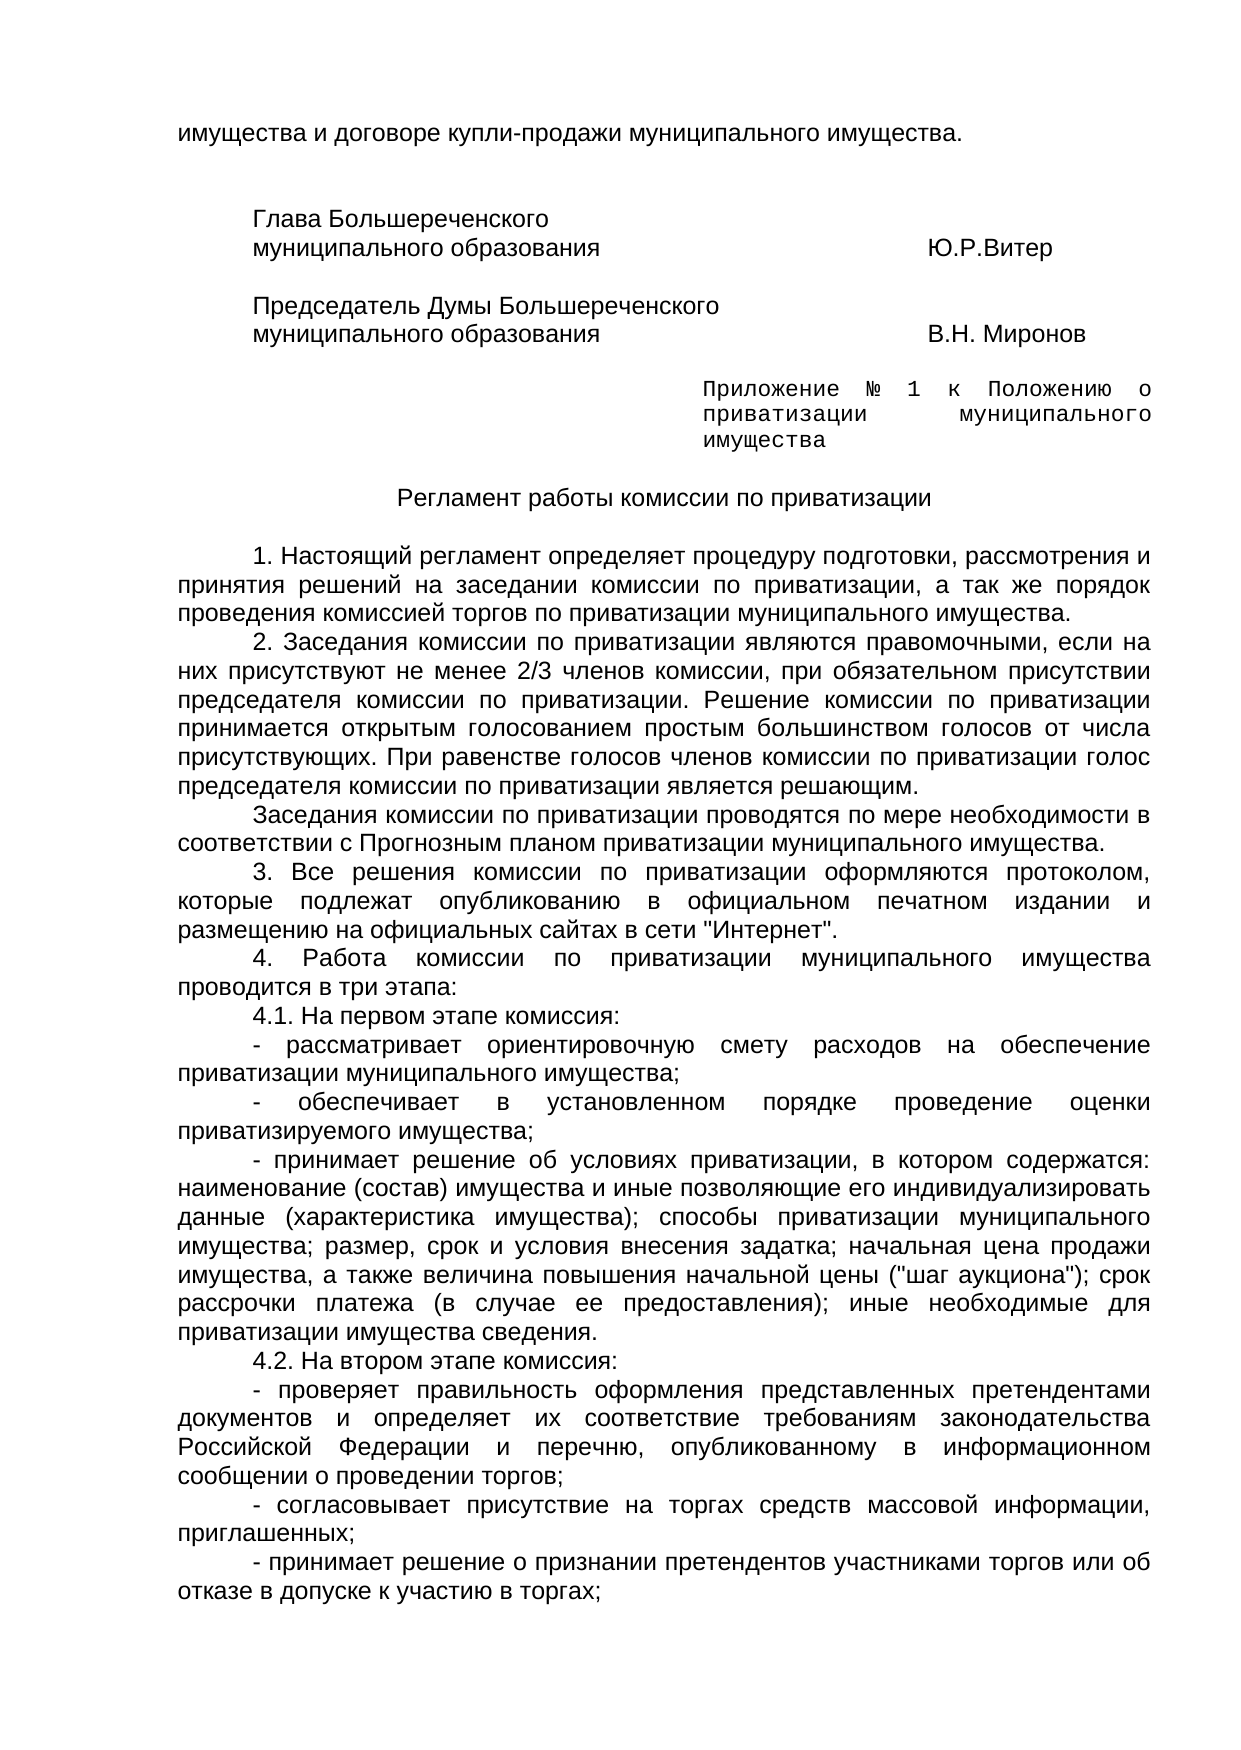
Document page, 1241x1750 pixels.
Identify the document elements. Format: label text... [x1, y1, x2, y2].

text 4. Работа комиссии по приватизации муниципального имущества проводится в три этапа: [177, 943, 1152, 1001]
text - согласовывает присутствие на торгах средств массовой информации, приглашенных; [177, 1490, 1152, 1547]
text 4.1. На первом этапе комиссия: [177, 1001, 1152, 1030]
text - принимает решение о признании претендентов участниками торгов или об отказе в допуске к участию в торгах; [177, 1547, 1152, 1605]
text 1. Настоящий регламент определяет процедуру подготовки, рассмотрения и принятия решений на заседании комиссии по приватизации, а так же порядок проведения комиссией торгов по приватизации муниципального имущества. [177, 541, 1152, 627]
text 2. Заседания комиссии по приватизации являются правомочными, если на них присутствуют не менее 2/3 членов комиссии, при обязательном присутствии председателя комиссии по приватизации. Решение комиссии по приватизации принимается открытым голосованием простым большинством голосов от числа присутствующих. При равенстве голосов членов комиссии по приватизации голос председателя комиссии по приватизации является решающим. [177, 627, 1152, 800]
text 4.2. На втором этапе комиссия: [177, 1346, 1152, 1375]
text - обеспечивает в установленном порядке проведение оценки приватизируемого имущества; [177, 1087, 1152, 1145]
text Глава Большереченского [177, 204, 1152, 233]
text - проверяет правильность оформления представленных претендентами документов и определяет их соответствие требованиям законодательства Российской Федерации и перечню, опубликованному в информационном сообщении о проведении торгов; [177, 1375, 1152, 1490]
text муниципального образования В.Н. Миронов [177, 319, 1152, 348]
text Заседания комиссии по приватизации проводятся по мере необходимости в соответствии с Прогнозным планом приватизации муниципального имущества. [177, 800, 1152, 857]
subtitle Регламент работы комиссии по приватизации [177, 483, 1152, 512]
text 3. Все решения комиссии по приватизации оформляются протоколом, которые подлежат опубликованию в официальном печатном издании и размещению на официальных сайтах в сети "Интернет". [177, 857, 1152, 943]
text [177, 118, 1152, 147]
text Председатель Думы Большереченского [177, 291, 1152, 319]
text муниципального образования Ю.Р.Витер [177, 233, 1152, 262]
text Приложение № 1 к Положению о приватизации муниципального имущества [702, 377, 1152, 455]
text - рассматривает ориентировочную смету расходов на обеспечение приватизации муниципального имущества; [177, 1030, 1152, 1087]
text - принимает решение об условиях приватизации, в котором содержатся: наименование (состав) имущества и иные позволяющие его индивидуализировать данные (характеристика имущества); способы приватизации муниципального имущества; размер, срок и условия внесения задатка; начальная цена продажи имущества, а также величина повышения начальной цены ("шаг аукциона"); срок рассрочки платежа (в случае ее предоставления); иные необходимые для приватизации имущества сведения. [177, 1145, 1152, 1346]
